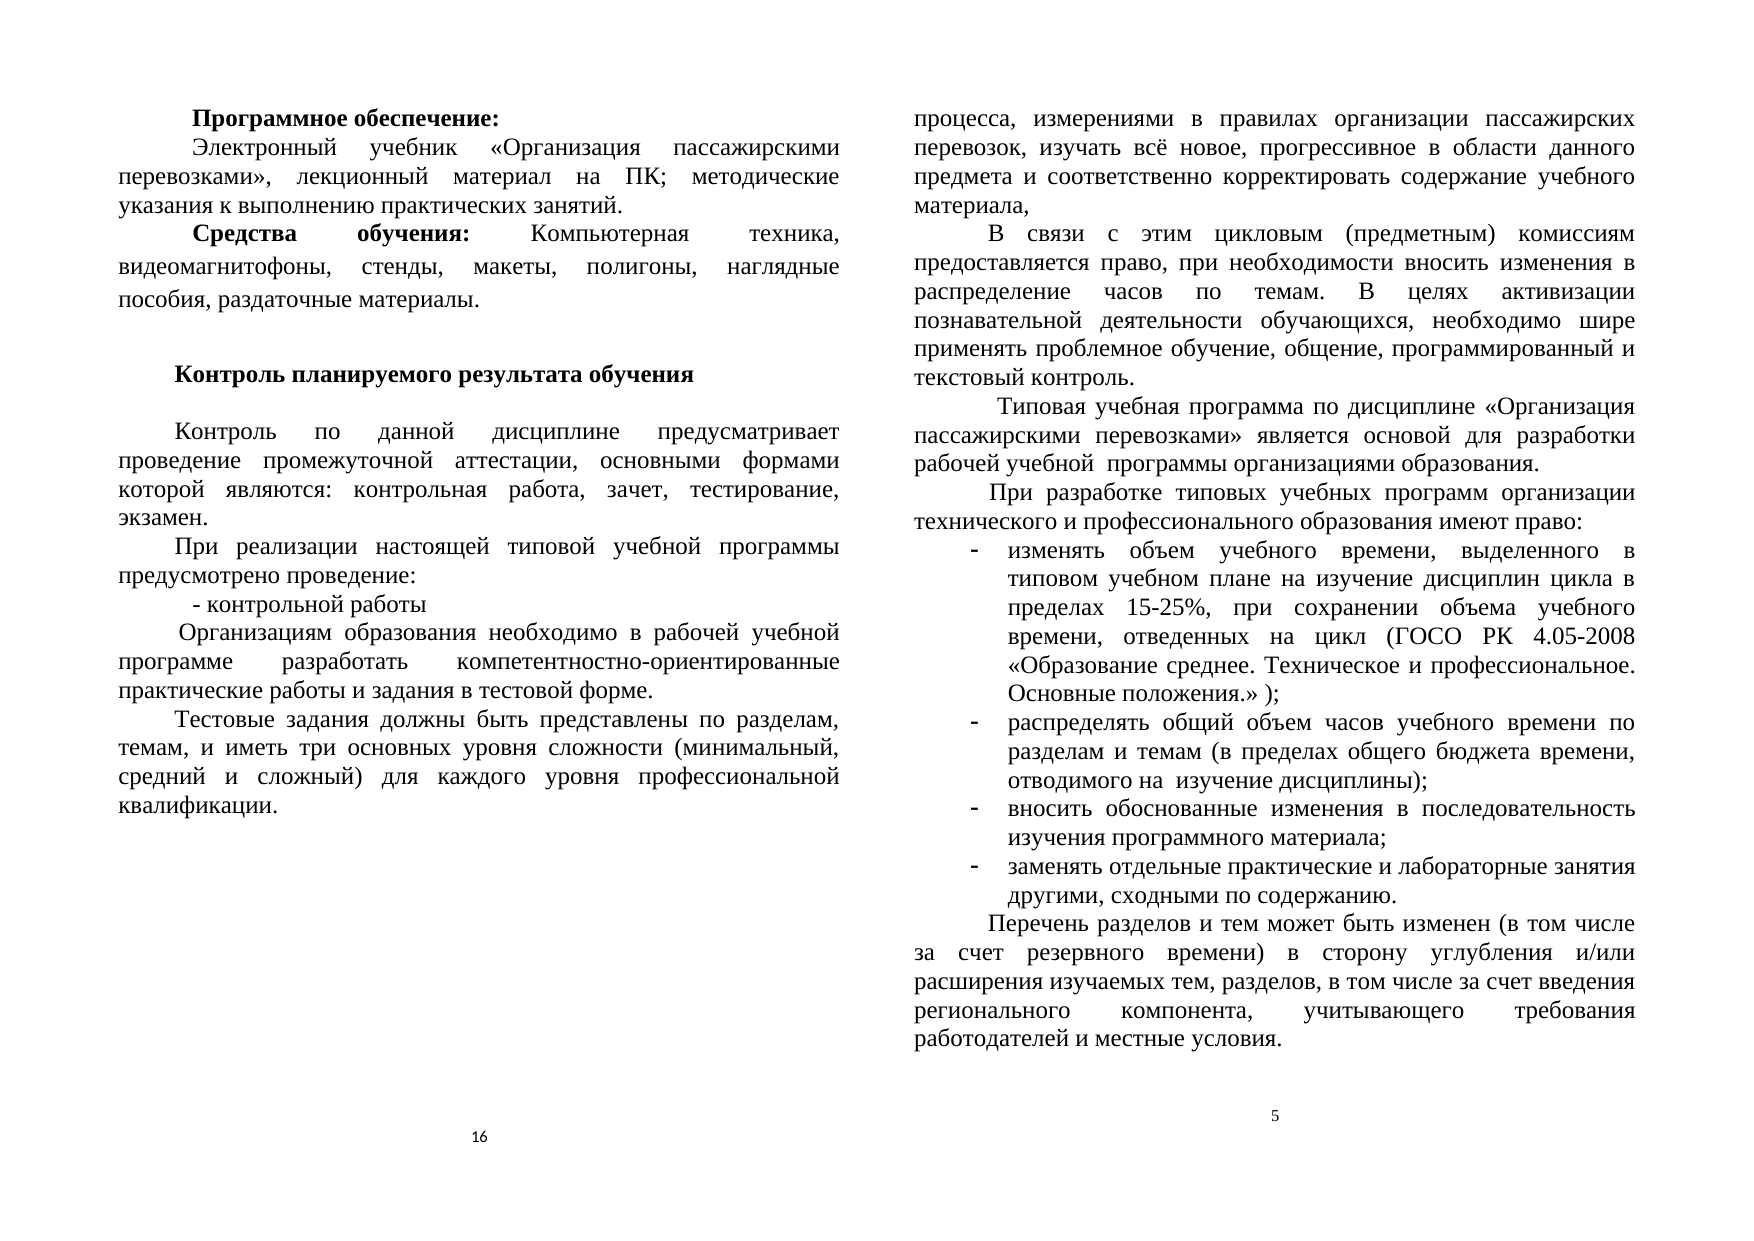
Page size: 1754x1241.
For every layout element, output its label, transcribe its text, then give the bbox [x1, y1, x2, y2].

text Тестовые задания должны быть представлены по разделам, темам, и иметь три основных уровня сложности (минимальный, средний и сложный) для каждого уровня профессиональной квалификации. [118, 704, 840, 819]
text При реализации настоящей типовой учебной программы предусмотрено проведение: [118, 531, 840, 589]
text Перечень разделов и тем может быть изменен (в том числе за счет резервного времени) в сторону углубления и/или расширения изучаемых тем, разделов, в том числе за счет введения регионального компонента, учитывающего требования работодателей и местные условия. [914, 908, 1636, 1052]
text Контроль планируемого результата обучения [118, 359, 840, 387]
list изменять объем учебного времени, выделенного в типовом учебном плане на изучение дисциплин цикла в пределах 15-25%, при сохранении объема учебного времени, отведенных на цикл (ГОСО РК 4.05-2008 «Образование среднее. Техническое и профессиональное. Основные положения.» ); [970, 535, 1636, 707]
list заменять отдельные практические и лабораторные занятия другими, сходными по содержанию. [970, 851, 1636, 908]
text Типовая учебная программа по дисциплине «Организация пассажирскими перевозками» является основой для разработки рабочей учебной программы организациями образования. [914, 391, 1636, 477]
text Электронный учебник «Организация пассажирскими перевозками», лекционный материал на ПК; методические указания к выполнению практических занятий. [118, 132, 840, 218]
text процесса, измерениями в правилах организации пассажирских перевозок, изучать всё новое, прогрессивное в области данного предмета и соответственно корректировать содержание учебного материала, [914, 103, 1636, 218]
text 16 [118, 1127, 840, 1147]
text 5 [914, 1106, 1636, 1125]
text - контрольной работы [118, 589, 840, 617]
text Средства обучения: Компьютерная техника, видеомагнитофоны, стенды, макеты, полигоны, наглядные пособия, раздаточные материалы. [118, 218, 840, 313]
list распределять общий объем часов учебного времени по разделам и темам (в пределах общего бюджета времени, отводимого на изучение дисциплины); [970, 707, 1636, 793]
text Программное обеспечение: [118, 103, 840, 132]
list вносить обоснованные изменения в последовательность изучения программного материала; [970, 793, 1636, 851]
text При разработке типовых учебных программ организации технического и профессионального образования имеют право: [914, 477, 1636, 535]
text В связи с этим цикловым (предметным) комиссиям предоставляется право, при необходимости вносить изменения в распределение часов по темам. В целях активизации познавательной деятельности обучающихся, необходимо шире применять проблемное обучение, общение, программированный и текстовый контроль. [914, 218, 1636, 391]
text Организациям образования необходимо в рабочей учебной программе разработать компетентностно-ориентированные практические работы и задания в тестовой форме. [118, 617, 840, 704]
text Контроль по данной дисциплине предусматривает проведение промежуточной аттестации, основными формами которой являются: контрольная работа, зачет, тестирование, экзамен. [118, 416, 840, 531]
